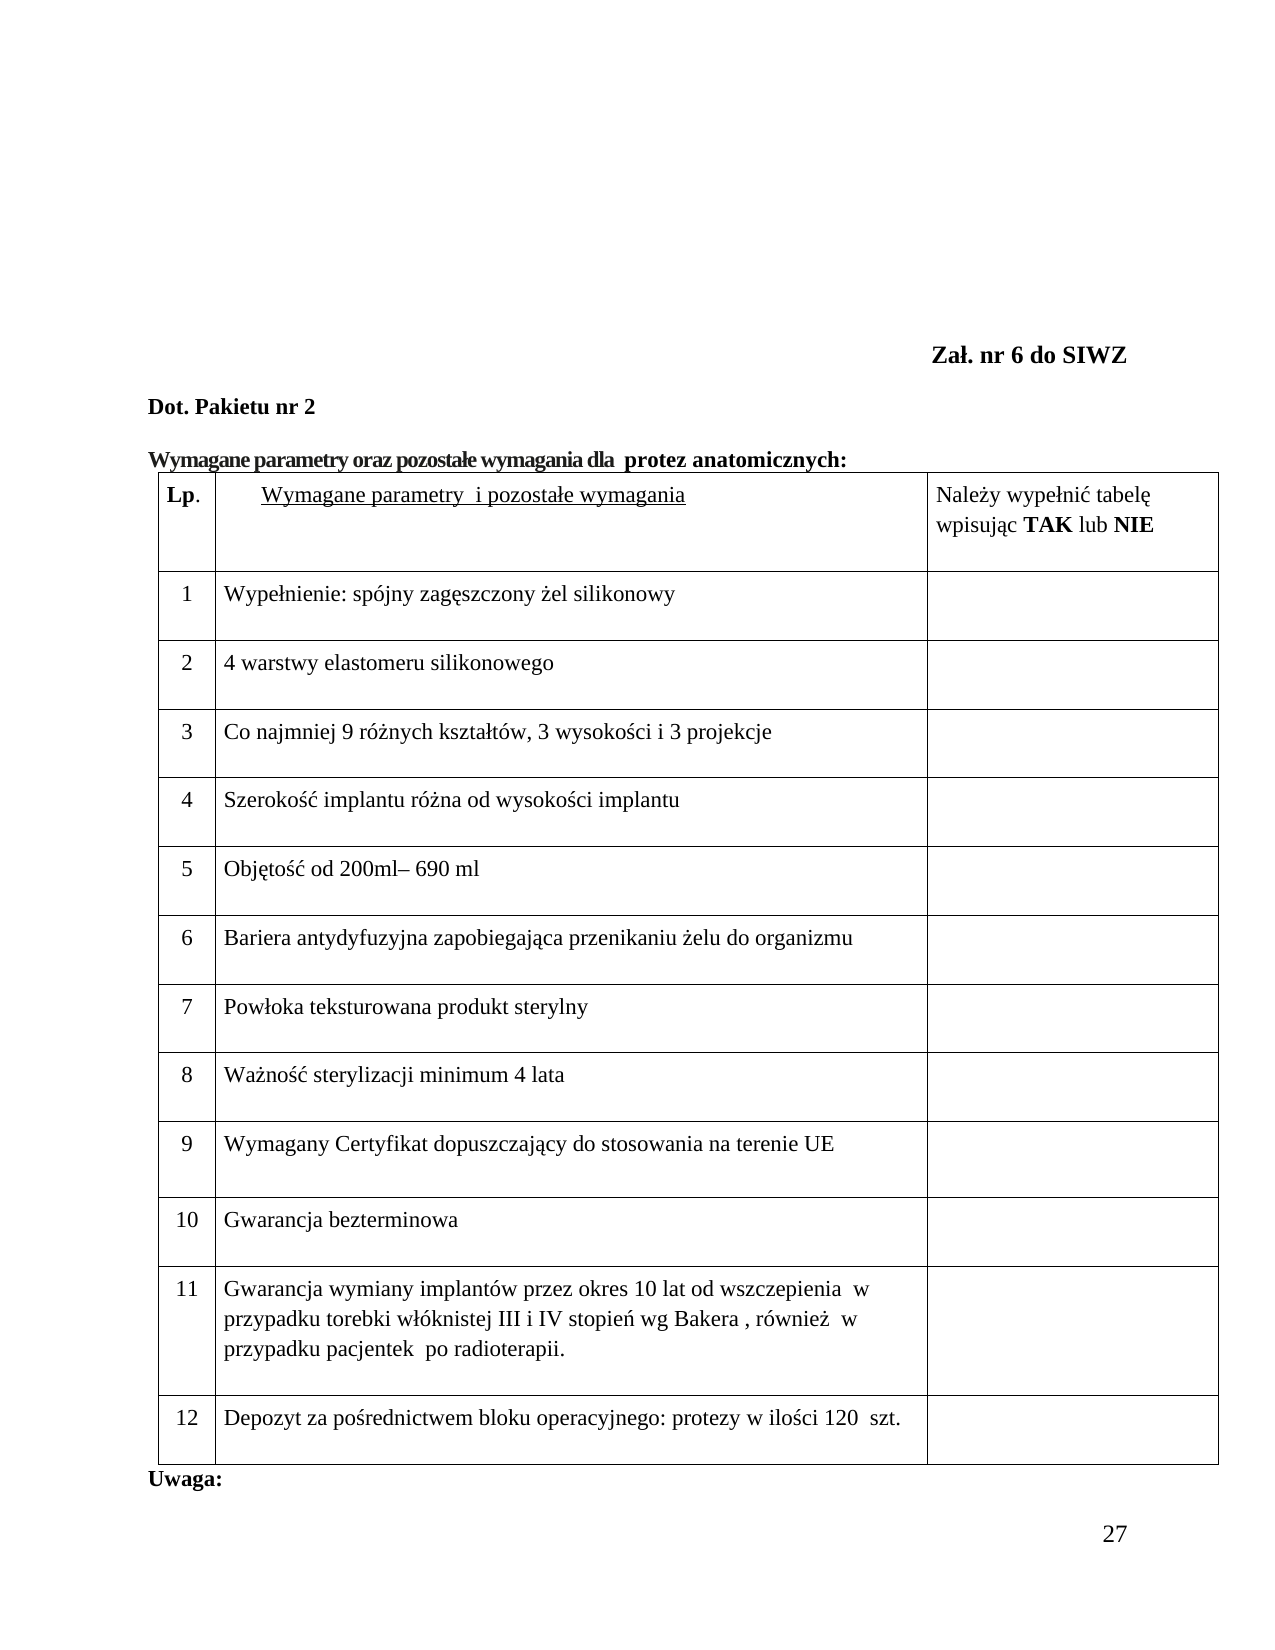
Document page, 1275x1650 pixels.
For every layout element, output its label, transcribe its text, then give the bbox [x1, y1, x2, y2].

table_cell [928, 572, 1218, 640]
table_cell 9 [159, 1122, 215, 1197]
text Uwaga: [148, 1465, 1127, 1491]
table_cell Wypełnienie: spójny zagęszczony żel silikonowy [216, 572, 927, 640]
table_cell 7 [159, 985, 215, 1052]
table_cell Wymagany Certyfikat dopuszczający do stosowania na terenie UE [216, 1122, 927, 1197]
table_cell Depozyt za pośrednictwem bloku operacyjnego: protezy w ilości 120 szt. [216, 1396, 927, 1464]
table_cell [928, 778, 1218, 846]
text Wymagane parametry oraz pozostałe wymagania dla protez anatomicznych: [148, 446, 1127, 472]
table_cell [928, 1122, 1218, 1197]
table_cell 10 [159, 1198, 215, 1266]
table_cell [928, 1267, 1218, 1395]
table_header Wymagane parametry i pozostałe wymagania [216, 473, 927, 571]
table_cell [928, 710, 1218, 777]
table_cell Gwarancja wymiany implantów przez okres 10 lat od wszczepienia w przypadku torebki włóknistej III i IV stopień wg Bakera , również w przypadku pacjentek po radioterapii. [216, 1267, 927, 1395]
table_cell 4 warstwy elastomeru silikonowego [216, 641, 927, 708]
table_cell [928, 1053, 1218, 1121]
table_cell Co najmniej 9 różnych kształtów, 3 wysokości i 3 projekcje [216, 710, 927, 777]
table_cell Ważność sterylizacji minimum 4 lata [216, 1053, 927, 1121]
table_cell Bariera antydyfuzyjna zapobiegająca przenikaniu żelu do organizmu [216, 916, 927, 983]
table_header Należy wypełnić tabelę wpisując TAK lub NIE [928, 473, 1218, 571]
table_cell 2 [159, 641, 215, 708]
table_cell [928, 916, 1218, 983]
table_cell 12 [159, 1396, 215, 1464]
table_cell 4 [159, 778, 215, 846]
table_cell [928, 1396, 1218, 1464]
table_cell [928, 641, 1218, 708]
table_cell 5 [159, 847, 215, 915]
table_header Lp. [159, 473, 215, 571]
table_cell 3 [159, 710, 215, 777]
table_cell Objętość od 200ml– 690 ml [216, 847, 927, 915]
table_cell 1 [159, 572, 215, 640]
table_cell Gwarancja bezterminowa [216, 1198, 927, 1266]
table_cell [928, 1198, 1218, 1266]
text Dot. Pakietu nr 2 [148, 393, 1127, 419]
table_cell [928, 985, 1218, 1052]
table_cell 6 [159, 916, 215, 983]
table_cell Szerokość implantu różna od wysokości implantu [216, 778, 927, 846]
text Zał. nr 6 do SIWZ [185, 340, 1127, 369]
table_cell Powłoka teksturowana produkt sterylny [216, 985, 927, 1052]
table_cell 8 [159, 1053, 215, 1121]
table_cell 11 [159, 1267, 215, 1395]
table_cell [928, 847, 1218, 915]
